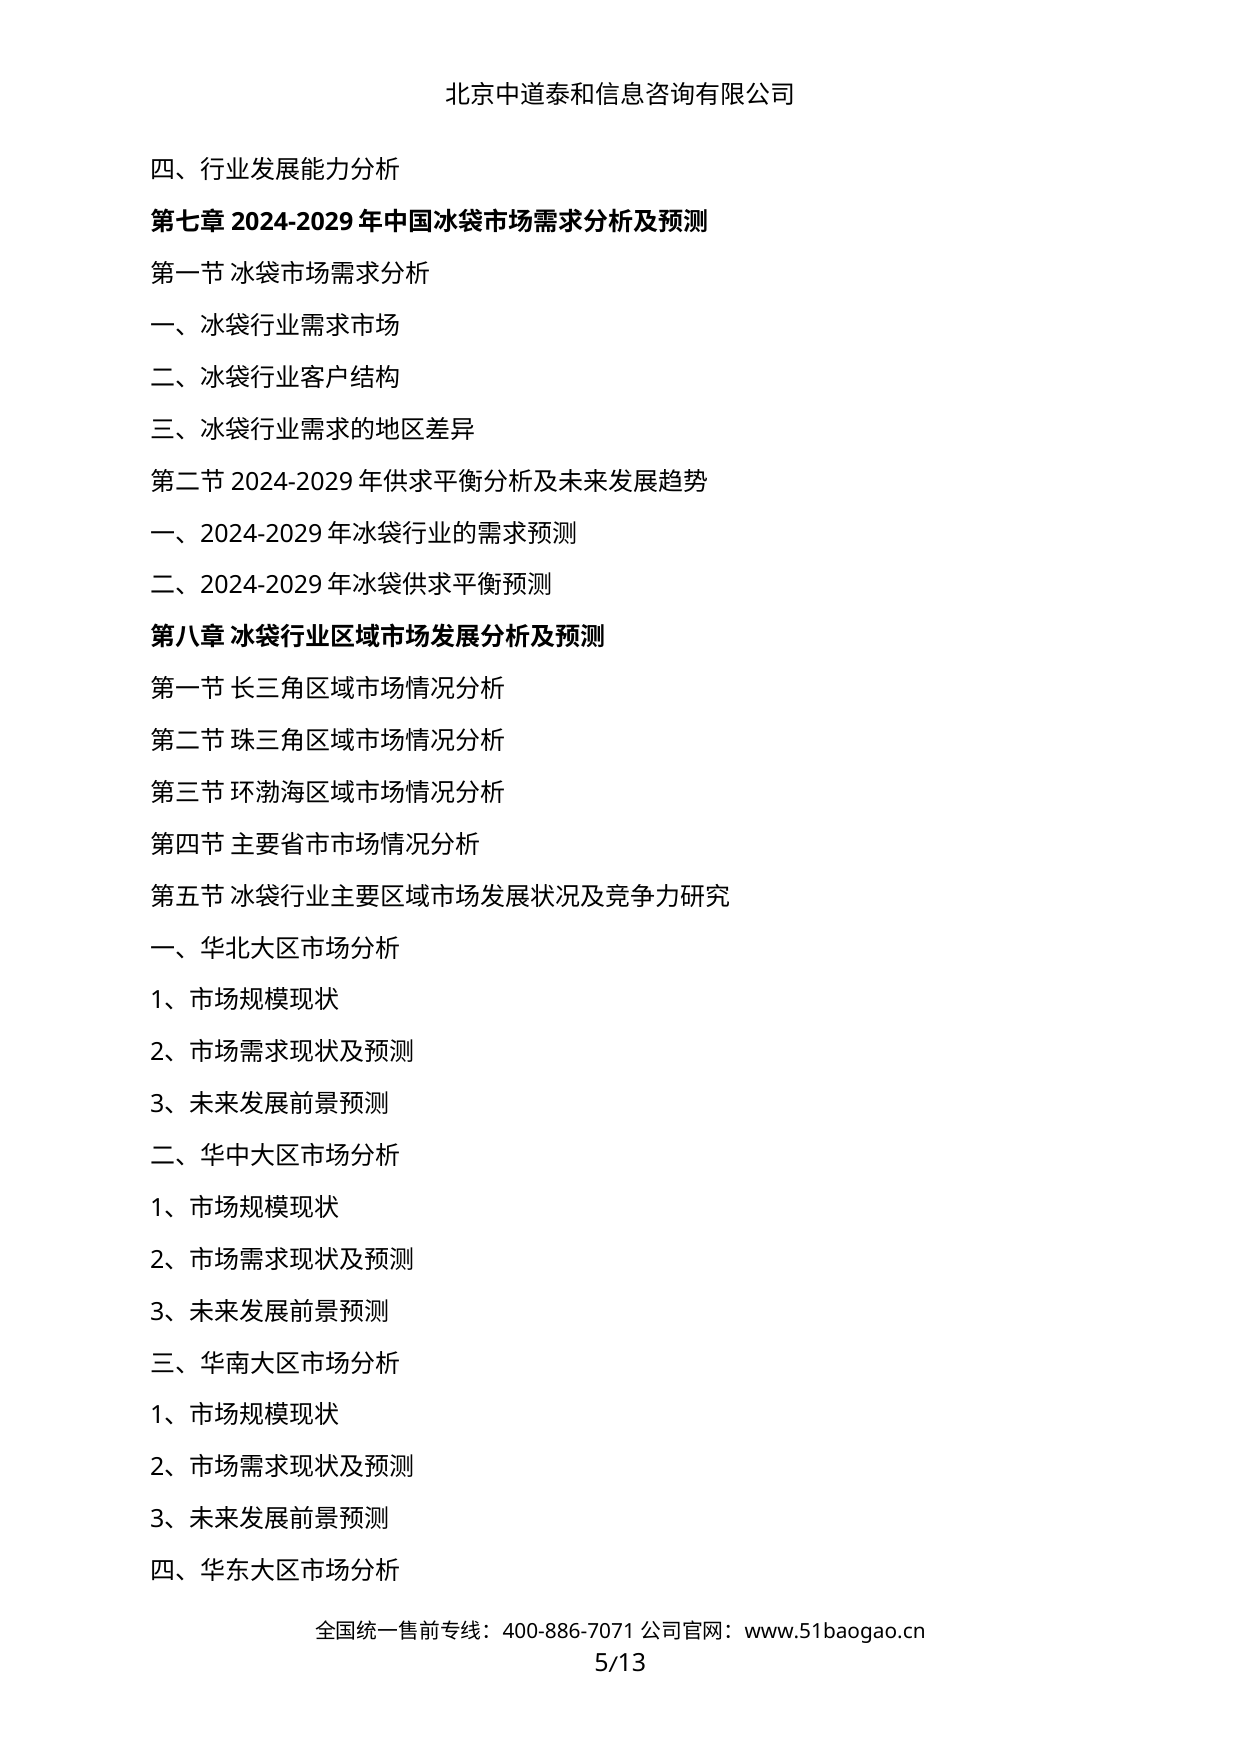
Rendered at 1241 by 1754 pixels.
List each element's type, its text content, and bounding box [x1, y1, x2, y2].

text 第二节 珠三角区域市场情况分析 [150, 721, 1090, 757]
text 第四节 主要省市市场情况分析 [150, 824, 1090, 861]
text 3、未来发展前景预测 [150, 1291, 1090, 1327]
text 二、华中大区市场分析 [150, 1136, 1090, 1172]
text 一、冰袋行业需求市场 [150, 306, 1090, 342]
text 2、市场需求现状及预测 [150, 1239, 1090, 1276]
text 第一节 冰袋市场需求分析 [150, 254, 1090, 290]
text 第三节 环渤海区域市场情况分析 [150, 772, 1090, 809]
text 一、华北大区市场分析 [150, 928, 1090, 964]
text 第一节 长三角区域市场情况分析 [150, 669, 1090, 705]
text 1、市场规模现状 [150, 980, 1090, 1016]
text 1、市场规模现状 [150, 1395, 1090, 1431]
text 二、2024-2029年冰袋供求平衡预测 [150, 565, 1090, 601]
text 三、冰袋行业需求的地区差异 [150, 409, 1090, 446]
text 二、冰袋行业客户结构 [150, 357, 1090, 394]
text 3、未来发展前景预测 [150, 1499, 1090, 1535]
text 四、行业发展能力分析 [150, 150, 1090, 186]
text 四、华东大区市场分析 [150, 1551, 1090, 1587]
text 第七章 2024-2029年中国冰袋市场需求分析及预测 [150, 202, 1090, 238]
text 2、市场需求现状及预测 [150, 1032, 1090, 1068]
text 1、市场规模现状 [150, 1187, 1090, 1224]
text 第八章 冰袋行业区域市场发展分析及预测 [150, 617, 1090, 653]
text 第二节 2024-2029年供求平衡分析及未来发展趋势 [150, 461, 1090, 497]
text 3、未来发展前景预测 [150, 1084, 1090, 1120]
text 三、华南大区市场分析 [150, 1343, 1090, 1379]
text 2、市场需求现状及预测 [150, 1447, 1090, 1483]
text 第五节 冰袋行业主要区域市场发展状况及竞争力研究 [150, 876, 1090, 912]
text 一、2024-2029年冰袋行业的需求预测 [150, 513, 1090, 549]
